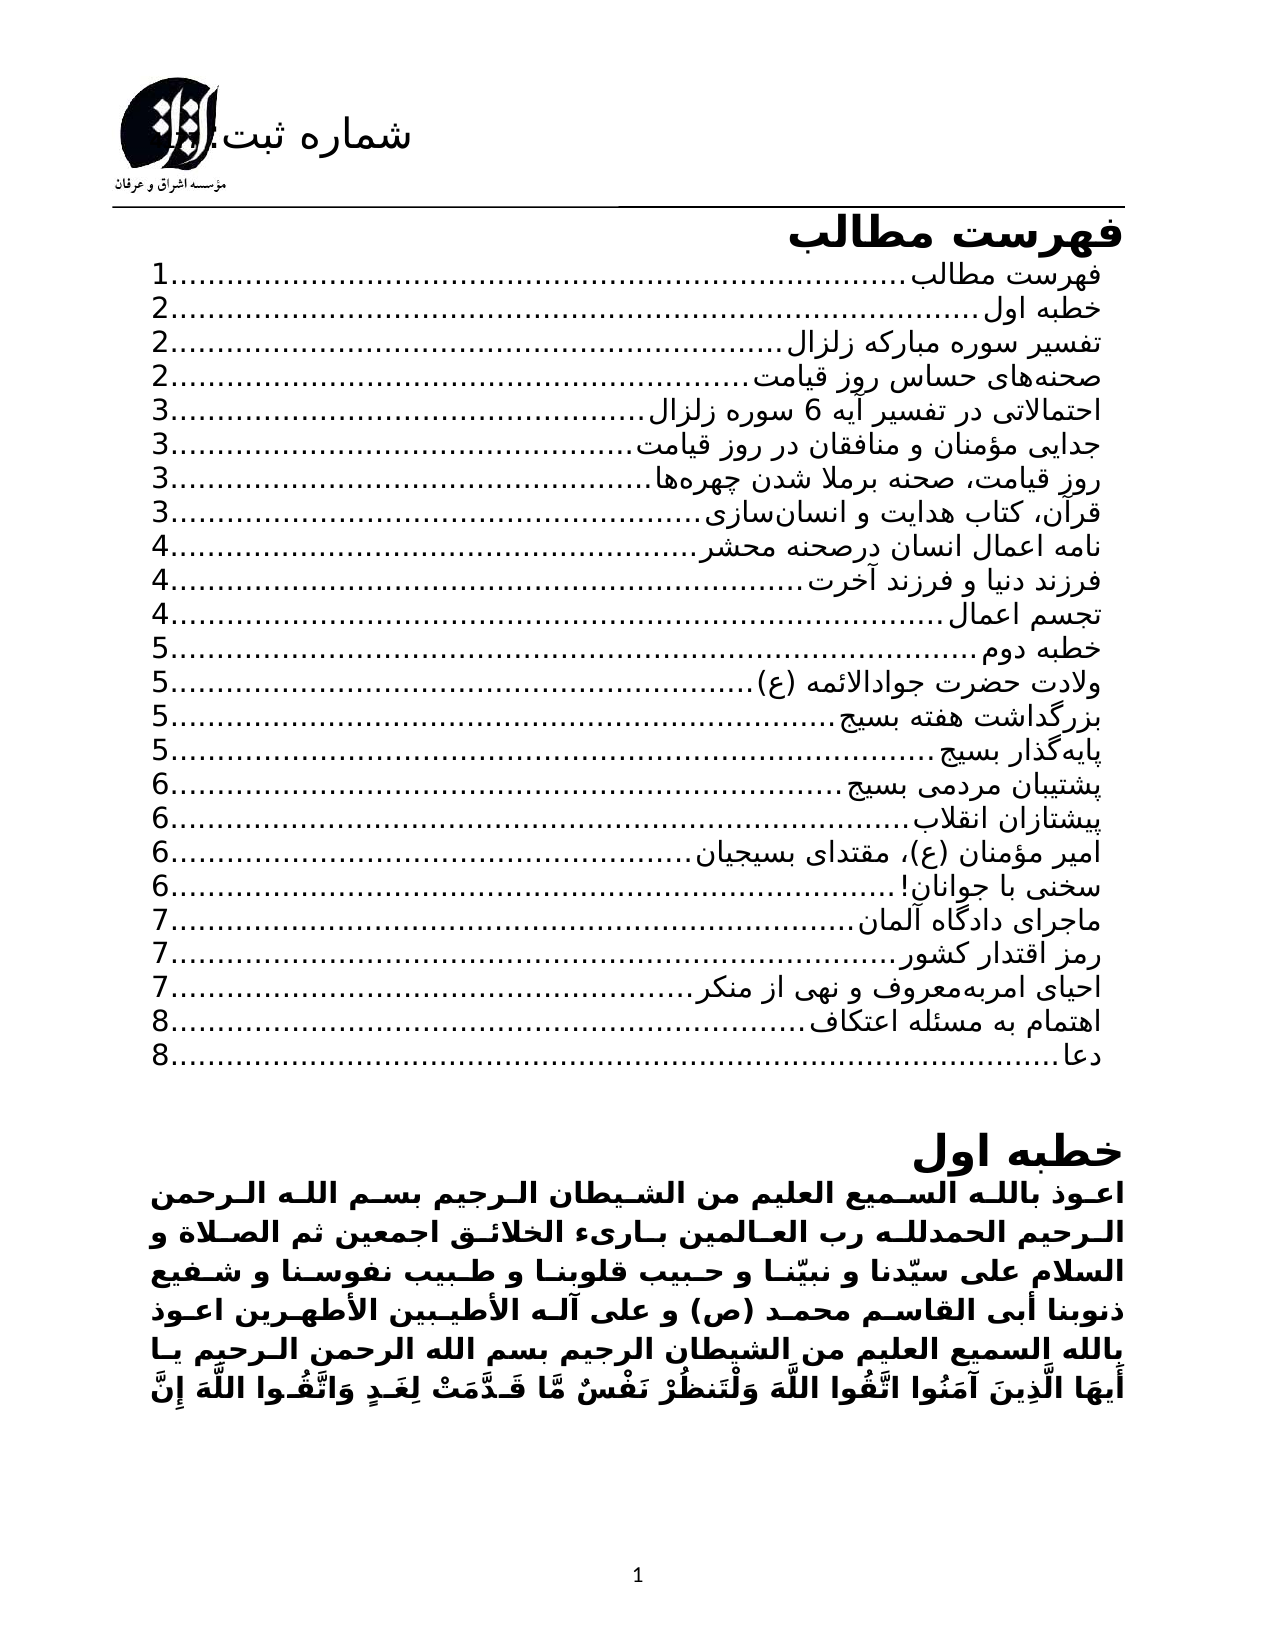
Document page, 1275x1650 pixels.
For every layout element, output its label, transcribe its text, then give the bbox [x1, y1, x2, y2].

text پشتیبان مردمی بسیج 6 [150, 767, 1102, 801]
text رمز اقتدار کشور 7 [150, 937, 1102, 971]
text ولادت حضرت جوادالائمه (ع) 5 [150, 665, 1102, 699]
text ماجرای دادگاه آلمان 7 [150, 903, 1102, 937]
text احتمالاتی در تفسیر آیه 6 سوره زلزال 3 [150, 393, 1102, 427]
text نامه اعمال انسان درصحنه محشر 4 [150, 529, 1102, 563]
text دعا 8 [150, 1039, 1102, 1073]
text بزرگداشت هفته بسیج 5 [150, 699, 1102, 733]
text فهرست مطالب 1 [150, 258, 1102, 292]
text فرزند دنیا و فرزند آخرت 4 [150, 563, 1102, 597]
text تفسیر سوره مبارکه زلزال 2 [150, 326, 1102, 359]
text قرآن، کتاب هدایت و انسان‌سازی 3 [150, 495, 1102, 529]
text اهتمام به مسئله اعتکاف 8 [150, 1005, 1102, 1039]
text تجسم اعمال 4 [150, 597, 1102, 631]
text روز قیامت، صحنه برملا شدن چهره‌ها 3 [150, 461, 1102, 495]
text جدایی مؤمنان و منافقان در روز قیامت 3 [150, 427, 1102, 461]
text سخنی با جوانان! 6 [150, 869, 1102, 903]
subtitle خطبه اول [150, 1126, 1125, 1177]
text امیر مؤمنان (ع)، مقتدای بسیجیان 6 [150, 835, 1102, 869]
text خطبه اول 2 [150, 292, 1102, 326]
picture [111, 76, 227, 194]
text احیای امربه‌معروف و نهی از منکر 7 [150, 971, 1102, 1005]
subtitle فهرست مطالب [150, 207, 1125, 258]
text پیشتازان انقلاب 6 [150, 801, 1102, 835]
text خطبه دوم 5 [150, 631, 1102, 665]
text صحنه‌های حساس روز قیامت 2 [150, 359, 1102, 393]
text پایه‌گذار بسیج 5 [150, 733, 1102, 767]
